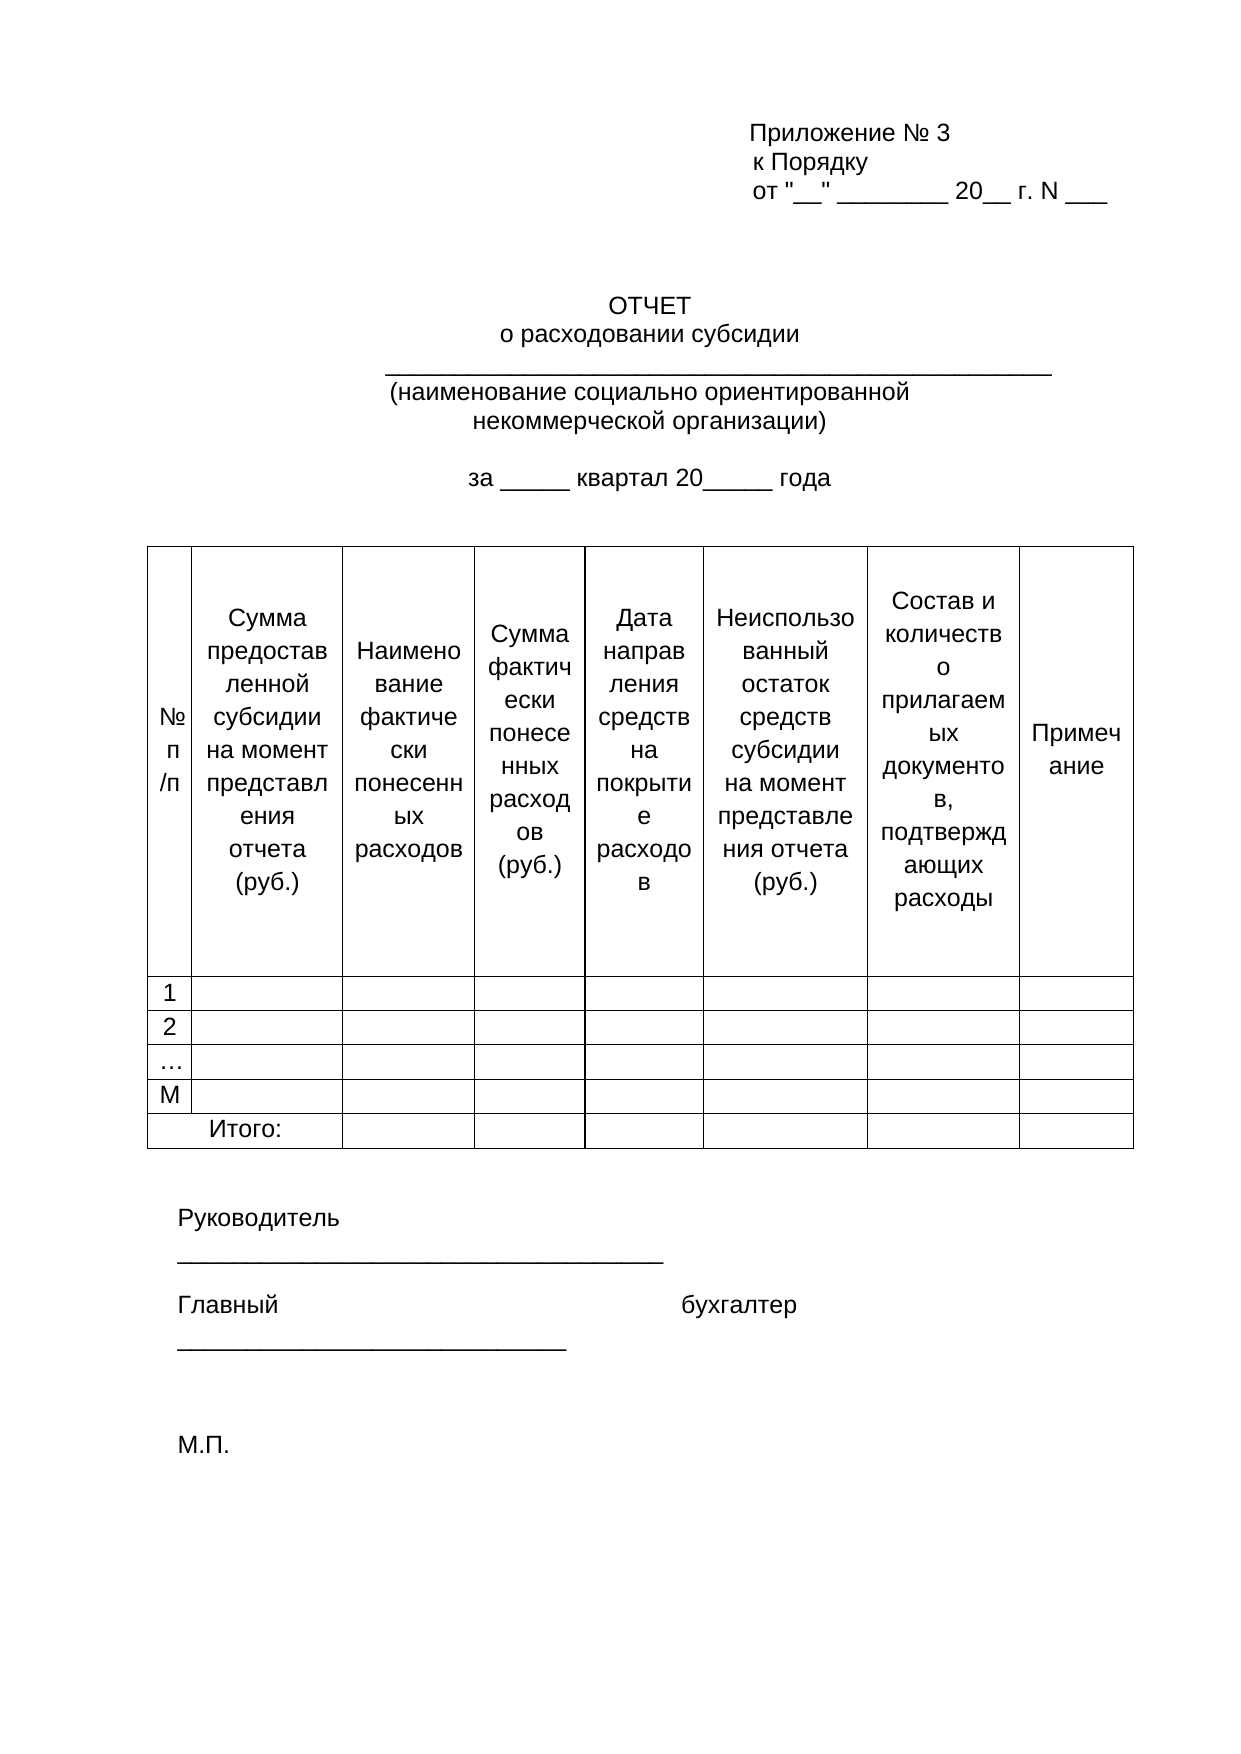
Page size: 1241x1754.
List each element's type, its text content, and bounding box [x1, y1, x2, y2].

table_cell [868, 1080, 1019, 1112]
text от "__" ________ 20__ г. N ___ [177, 176, 1122, 204]
table_header Примечание [1020, 547, 1133, 976]
table_cell [868, 1045, 1019, 1078]
table_cell [704, 1045, 867, 1078]
text ОТЧЕТ [177, 291, 1122, 319]
table_cell [475, 1114, 584, 1148]
text Руководитель ___________________________________ [177, 1203, 797, 1265]
table_cell [704, 977, 867, 1010]
table_header Наименование фактически понесенных расходов [343, 547, 474, 976]
table_header Неиспользованный остаток средств субсидии на момент представления отчета (руб.) [704, 547, 867, 976]
table_cell [1020, 1080, 1133, 1112]
table_cell Итого: [148, 1114, 342, 1148]
table_cell [343, 1114, 474, 1148]
text Главный бухгалтер ____________________________ [177, 1290, 797, 1352]
table_cell 2 [148, 1011, 191, 1044]
table_cell [475, 1080, 584, 1112]
table_cell [1020, 1045, 1133, 1078]
table_cell [586, 977, 703, 1010]
text некоммерческой организации) [177, 406, 1122, 434]
table_cell [704, 1114, 867, 1148]
table_cell M [148, 1080, 191, 1112]
table_header № п/п [148, 547, 191, 976]
table_cell [475, 1011, 584, 1044]
table_cell [586, 1045, 703, 1078]
table_cell [343, 1045, 474, 1078]
text за _____ квартал 20_____ года [177, 463, 1122, 492]
table_cell [475, 1045, 584, 1078]
table_cell [586, 1011, 703, 1044]
table_cell [192, 1011, 342, 1044]
table_cell [1020, 1114, 1133, 1148]
table_cell [475, 977, 584, 1010]
table_cell [586, 1114, 703, 1148]
text Приложение № 3 [177, 118, 1122, 147]
table_cell [343, 1080, 474, 1112]
text ________________________________________________ [177, 348, 1122, 377]
table_cell [192, 1045, 342, 1078]
table_header Состав и количество прилагаемых документов, подтверждающих расходы [868, 547, 1019, 976]
table_cell 1 [148, 977, 191, 1010]
table_cell [868, 1114, 1019, 1148]
table_header Сумма предоставленной субсидии на момент представления отчета (руб.) [192, 547, 342, 976]
text о расходовании субсидии [177, 319, 1122, 348]
table_cell [704, 1080, 867, 1112]
table_cell … [148, 1045, 191, 1078]
table_cell [586, 1080, 703, 1112]
text к Порядку [177, 147, 1122, 176]
table_cell [1020, 1011, 1133, 1044]
table_header Сумма фактически понесенных расходов (руб.) [475, 547, 584, 976]
table_cell [343, 1011, 474, 1044]
table_cell [343, 977, 474, 1010]
text (наименование социально ориентированной [177, 377, 1122, 406]
table_cell [704, 1011, 867, 1044]
table_cell [868, 977, 1019, 1010]
table_cell [192, 1080, 342, 1112]
table_cell [868, 1011, 1019, 1044]
text М.П. [177, 1431, 797, 1459]
table_cell [192, 977, 342, 1010]
table_header Дата направления средств на покрытие расходов [586, 547, 703, 976]
table_cell [1020, 977, 1133, 1010]
